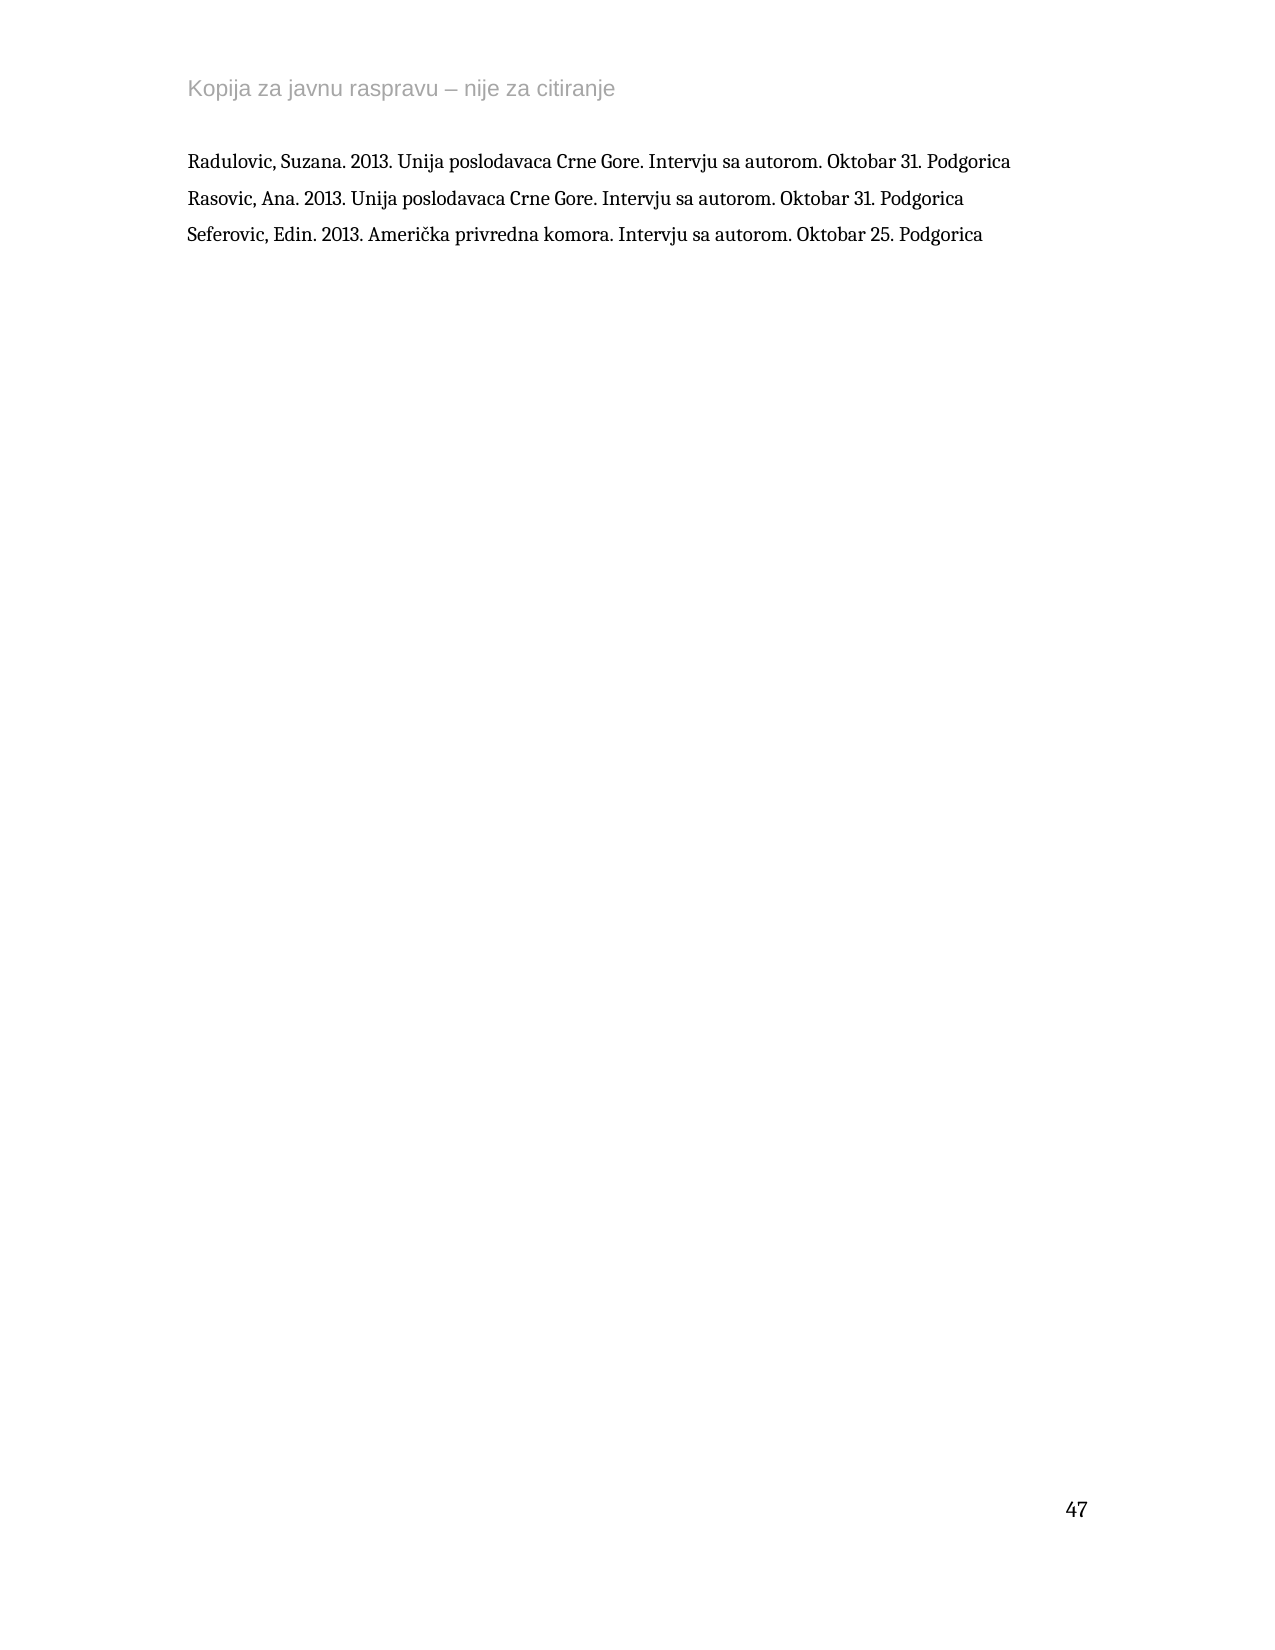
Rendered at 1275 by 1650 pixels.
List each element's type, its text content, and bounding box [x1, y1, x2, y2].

text Radulovic, Suzana. 2013. Unija poslodavaca Crne Gore. Intervju sa autorom. Oktobar 31. Podgorica [187, 150, 1087, 174]
text Rasovic, Ana. 2013. Unija poslodavaca Crne Gore. Intervju sa autorom. Oktobar 31. Podgorica [187, 186, 1087, 210]
text Seferovic, Edin. 2013. Američka privredna komora. Intervju sa autorom. Oktobar 25. Podgorica [187, 223, 1087, 247]
